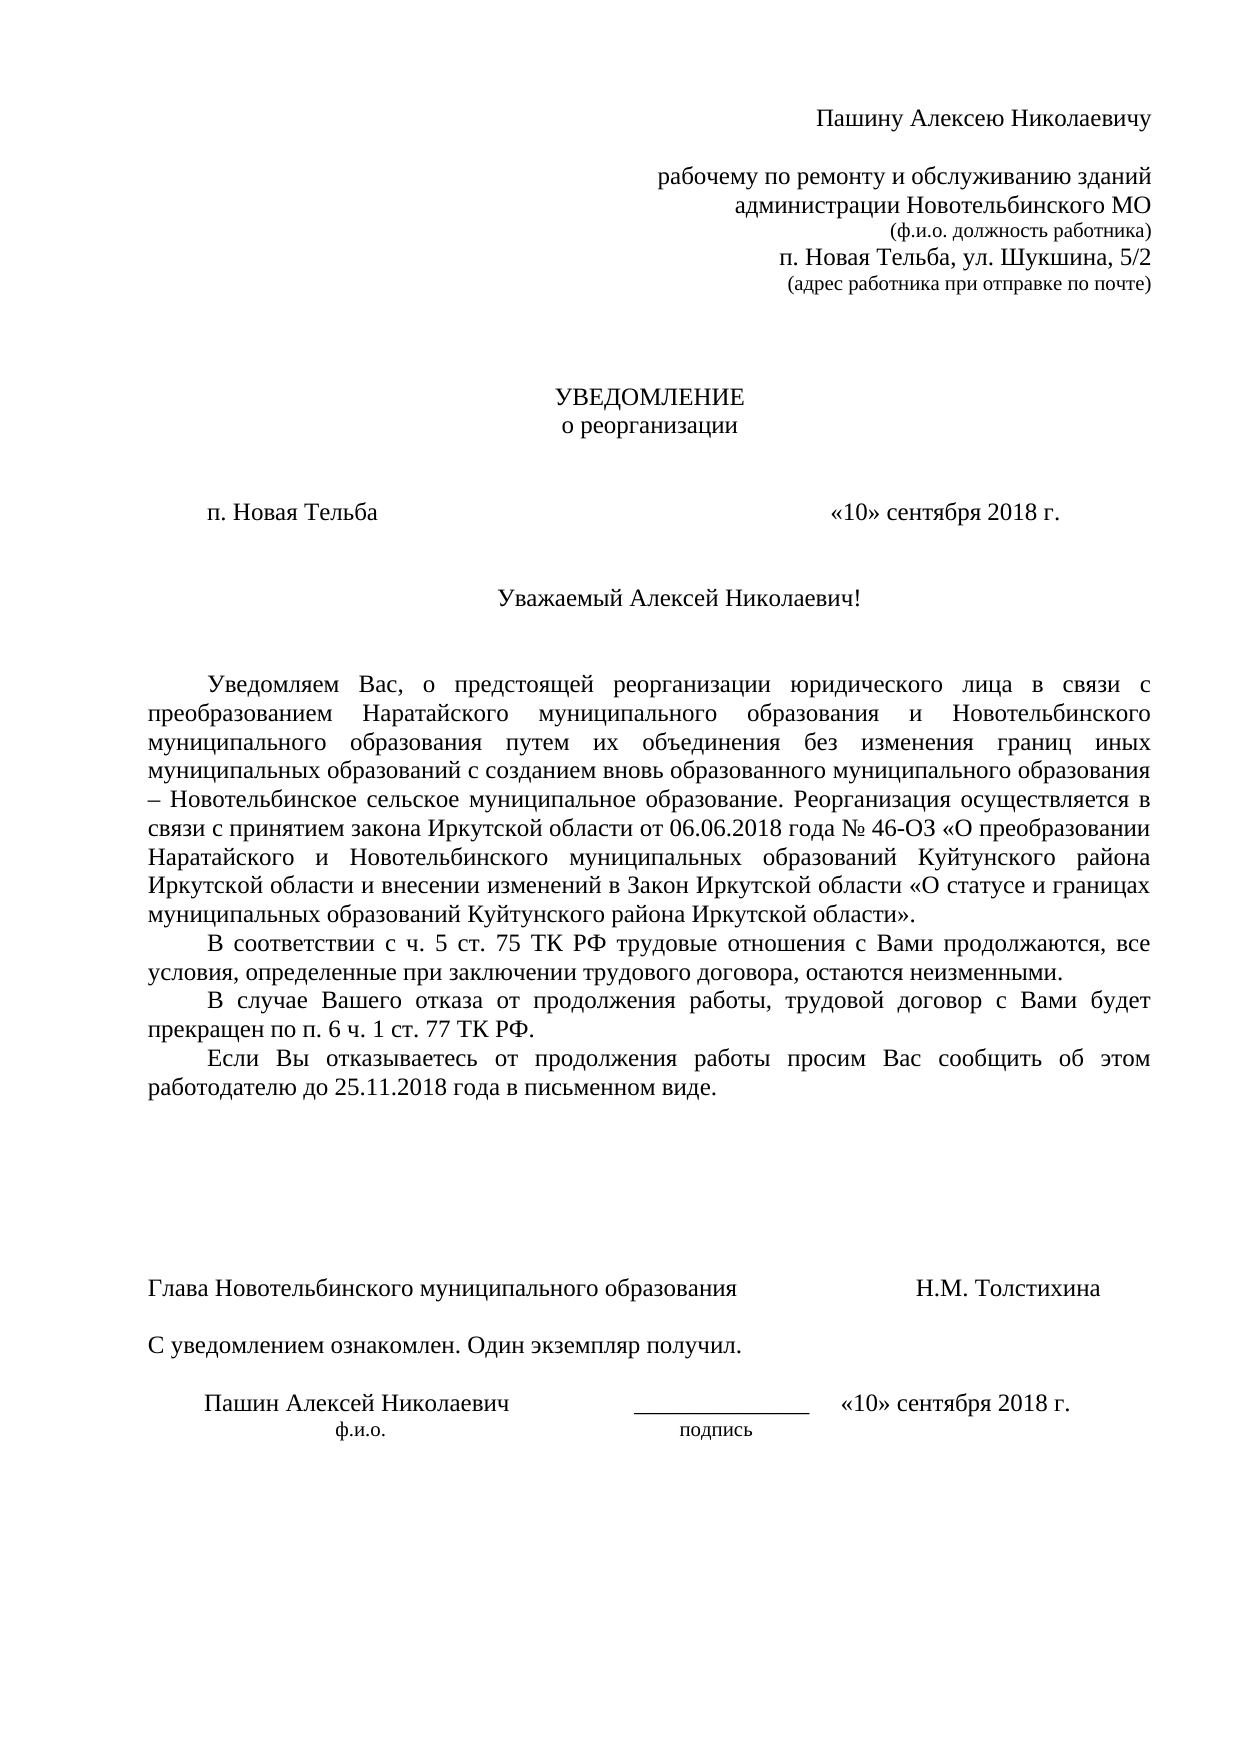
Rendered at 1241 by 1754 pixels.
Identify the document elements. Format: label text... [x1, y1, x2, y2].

text Уведомляем Вас, о предстоящей реорганизации юридического лица в связи с преобразованием Наратайского муниципального образования и Новотельбинского муниципального образования путем их объединения без изменения границ иных муниципальных образований с созданием вновь образованного муниципального образования – Новотельбинское сельское муниципальное образование. Реорганизация осуществляется в связи с принятием закона Иркутской области от 06.06.2018 года № 46-ОЗ «О преобразовании Наратайского и Новотельбинского муниципальных образований Куйтунского района Иркутской области и внесении изменений в Закон Иркутской области «О статусе и границах муниципальных образований Куйтунского района Иркутской области». [148, 669, 1152, 928]
text (ф.и.о. должность работника) [148, 218, 1152, 242]
text о реорганизации [148, 410, 1152, 439]
text рабочему по ремонту и обслуживанию зданий [148, 161, 1152, 190]
text УВЕДОМЛЕНИЕ [148, 382, 1152, 410]
text Глава Новотельбинского муниципального образования Н.М. Толстихина [148, 1273, 1152, 1302]
text Пашин Алексей Николаевич ______________ «10» сентября 2018 г. [148, 1388, 1152, 1417]
text (адрес работника при отправке по почте) [148, 271, 1152, 295]
text В соответствии с ч. 5 ст. 75 ТК РФ трудовые отношения с Вами продолжаются, все условия, определенные при заключении трудового договора, остаются неизменными. [148, 928, 1152, 985]
text администрации Новотельбинского МО [148, 190, 1152, 218]
text п. Новая Тельба, ул. Шукшина, 5/2 [148, 242, 1152, 271]
text В случае Вашего отказа от продолжения работы, трудовой договор с Вами будет прекращен по п. 6 ч. 1 ст. 77 ТК РФ. [148, 985, 1152, 1043]
text Уважаемый Алексей Николаевич! [148, 583, 1152, 612]
text С уведомлением ознакомлен. Один экземпляр получил. [148, 1330, 1152, 1359]
text Если Вы отказываетесь от продолжения работы просим Вас сообщить об этом работодателю до 25.11.2018 года в письменном виде. [148, 1043, 1152, 1100]
text п. Новая Тельба «10» сентября 2018 г. [148, 497, 1152, 525]
text Пашину Алексею Николаевичу [148, 103, 1152, 132]
text ф.и.о. подпись [148, 1417, 1152, 1441]
